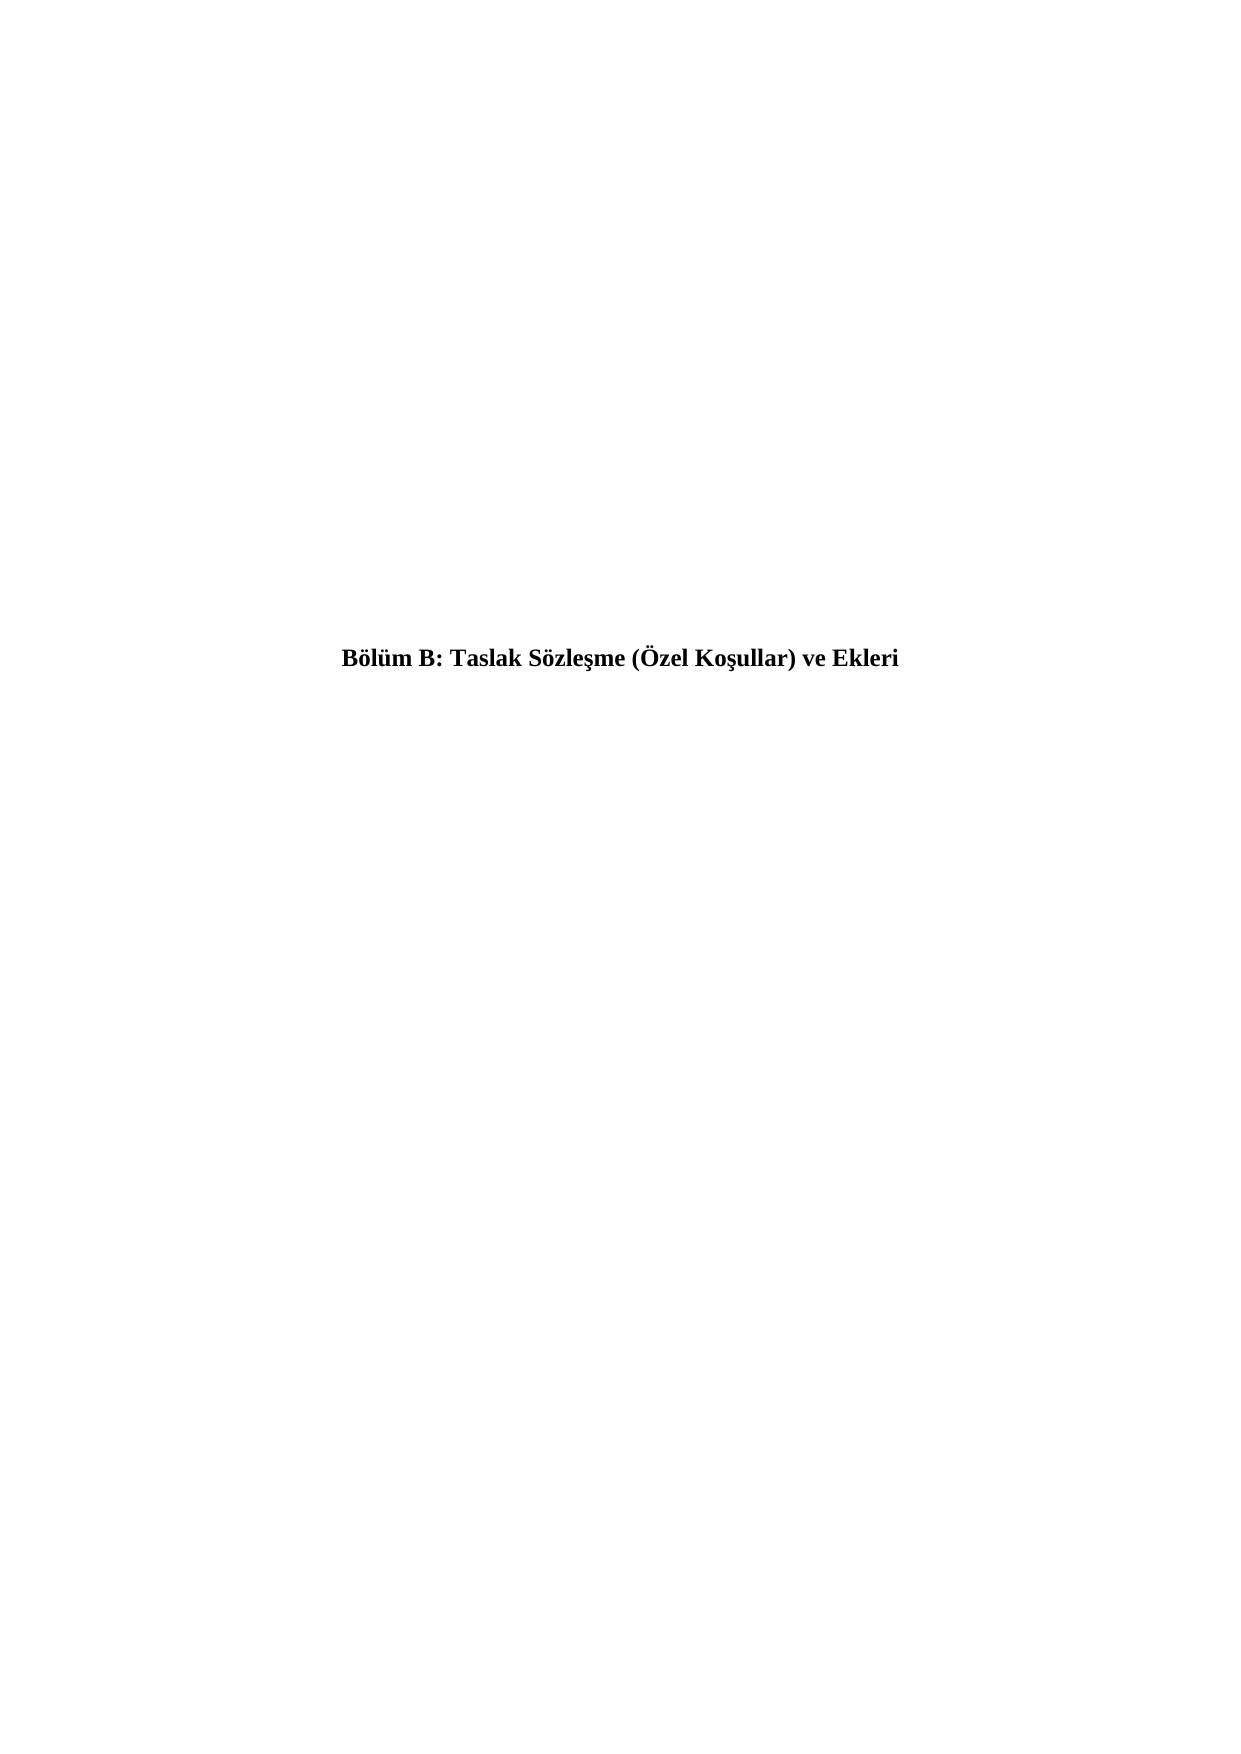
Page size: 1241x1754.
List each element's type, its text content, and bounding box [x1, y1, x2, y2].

subtitle Bölüm B: Taslak Sözleşme (Özel Koşullar) ve Ekleri [148, 643, 1093, 671]
